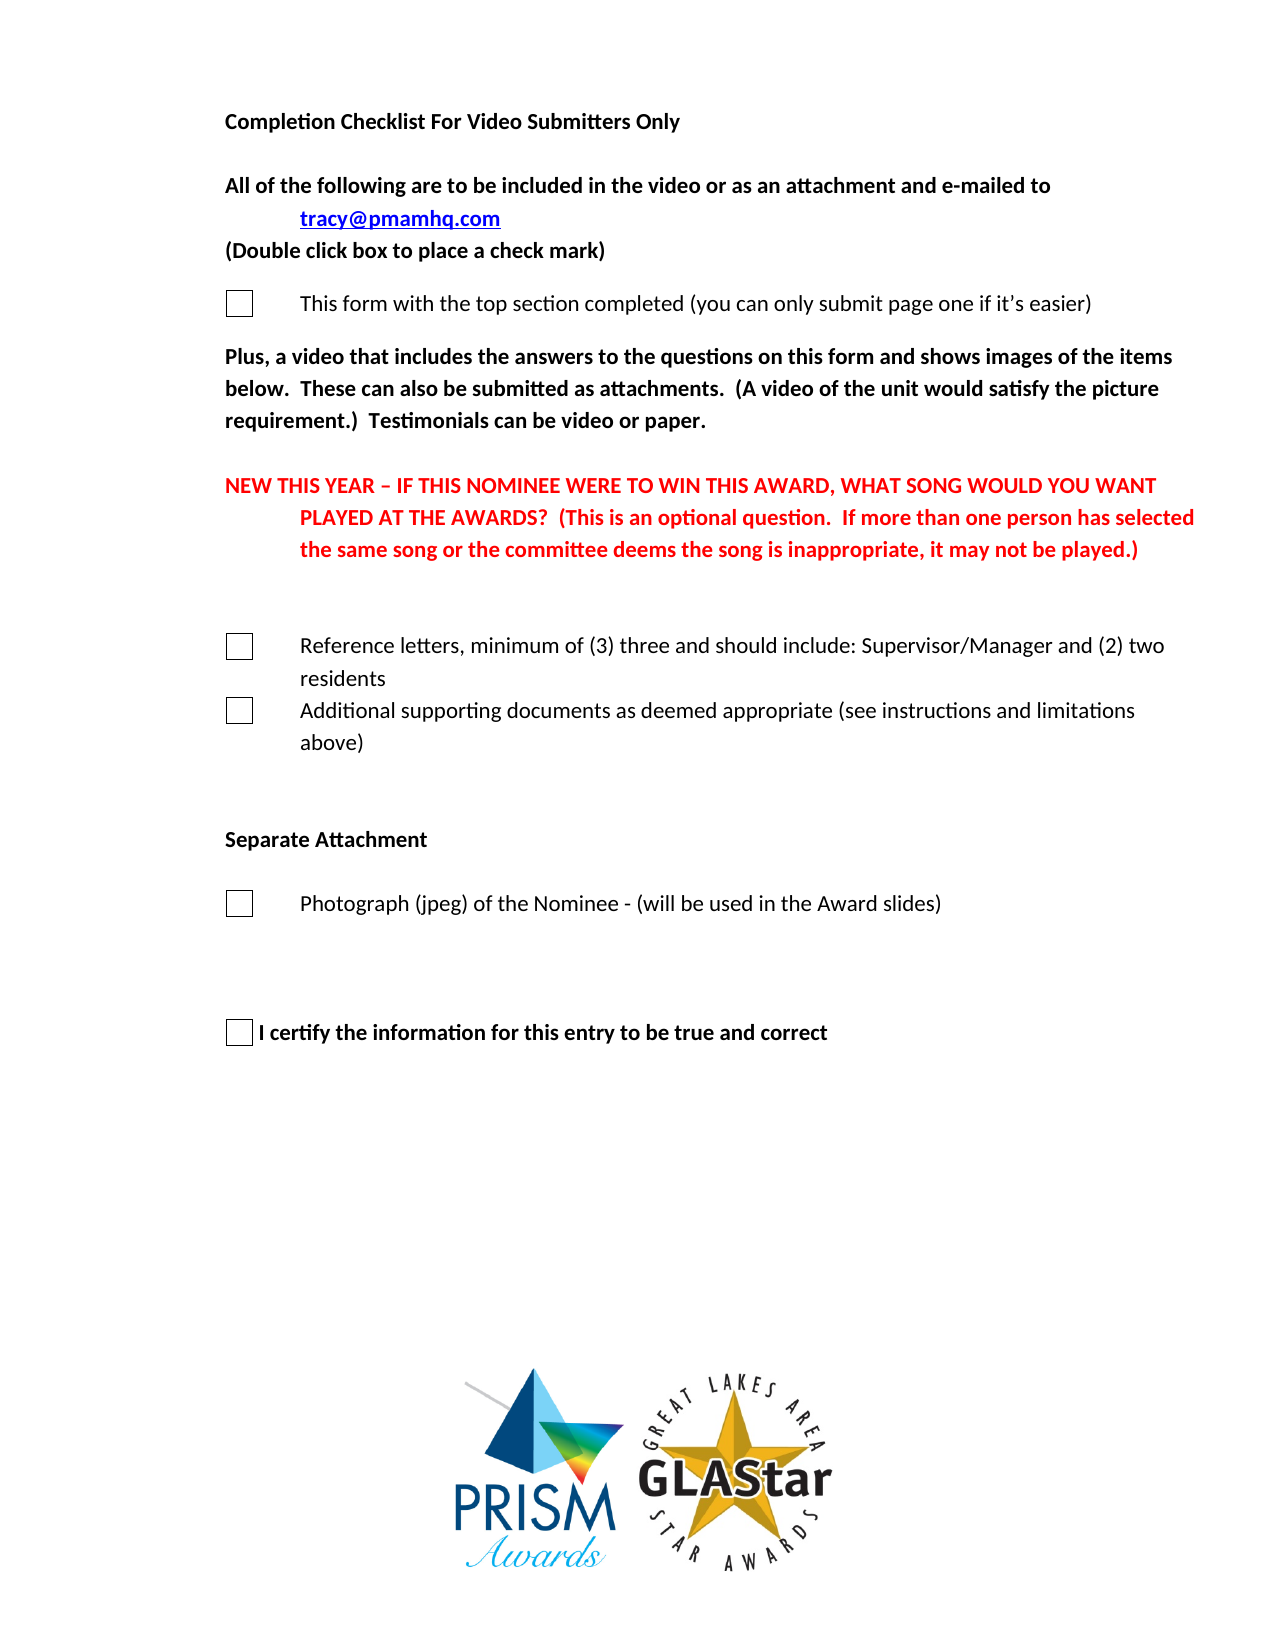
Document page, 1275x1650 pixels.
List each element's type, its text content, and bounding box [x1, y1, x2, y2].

list Completion Checklist For Video Submitters Only [225, 107, 1200, 135]
list Separate Attachment [225, 825, 1200, 853]
list Reference letters, minimum of (3) three and should include: Supervisor/Manager and (2) two residents [225, 632, 1200, 692]
list Plus, a video that includes the answers to the questions on this form and shows images of the items below. These can also be submitted as attachments. (A video of the unit would satisfy the picture requirement.) Testimonials can be video or paper. [225, 342, 1200, 434]
list (Double click box to place a check mark) [225, 236, 1200, 264]
list I certify the information for this entry to be true and correct [225, 1018, 1200, 1046]
list Photograph (jpeg) of the Nominee - (will be used in the Award slides) [225, 889, 1200, 917]
list NEW THIS YEAR – IF THIS NOMINEE WERE TO WIN THIS AWARD, WHAT SONG WOULD YOU WANT PLAYED AT THE AWARDS? (This is an optional question. If more than one person has selected the same song or the committee deems the song is inappropriate, it may not be played.) [225, 471, 1200, 563]
list Additional supporting documents as deemed appropriate (see instructions and limitations above) [225, 696, 1200, 756]
list All of the following are to be included in the video or as an attachment and e-mailed to tracy@pmamhq.com [225, 172, 1200, 232]
text This form with the top section completed (you can only submit page one if it’s easier) [75, 289, 1200, 317]
picture [441, 1360, 834, 1572]
